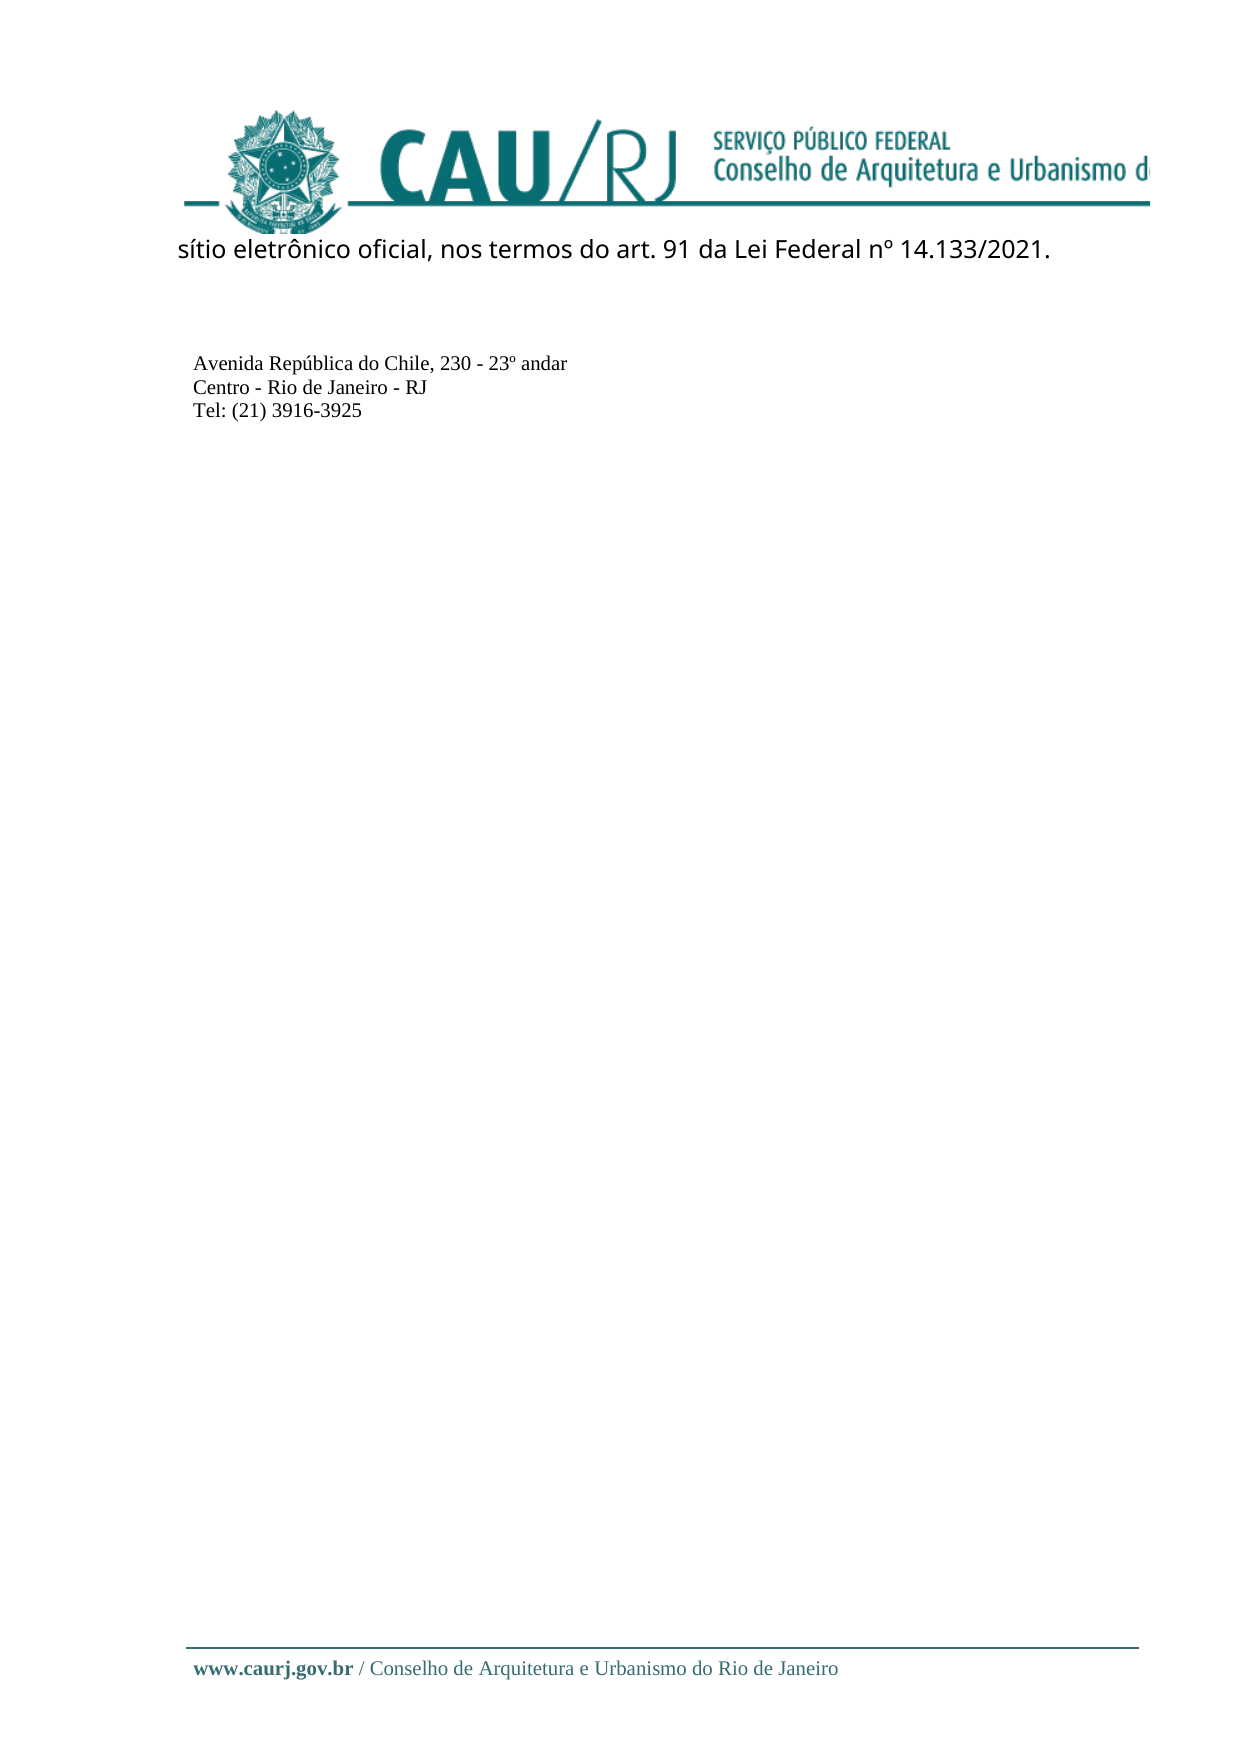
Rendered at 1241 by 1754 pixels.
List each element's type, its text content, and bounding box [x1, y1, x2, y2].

text Tel: (21) 3916-3925 [193, 399, 1163, 423]
text Avenida República do Chile, 230 - 23º andar Centro - Rio de Janeiro - RJ [193, 351, 569, 399]
picture [177, 73, 1151, 231]
